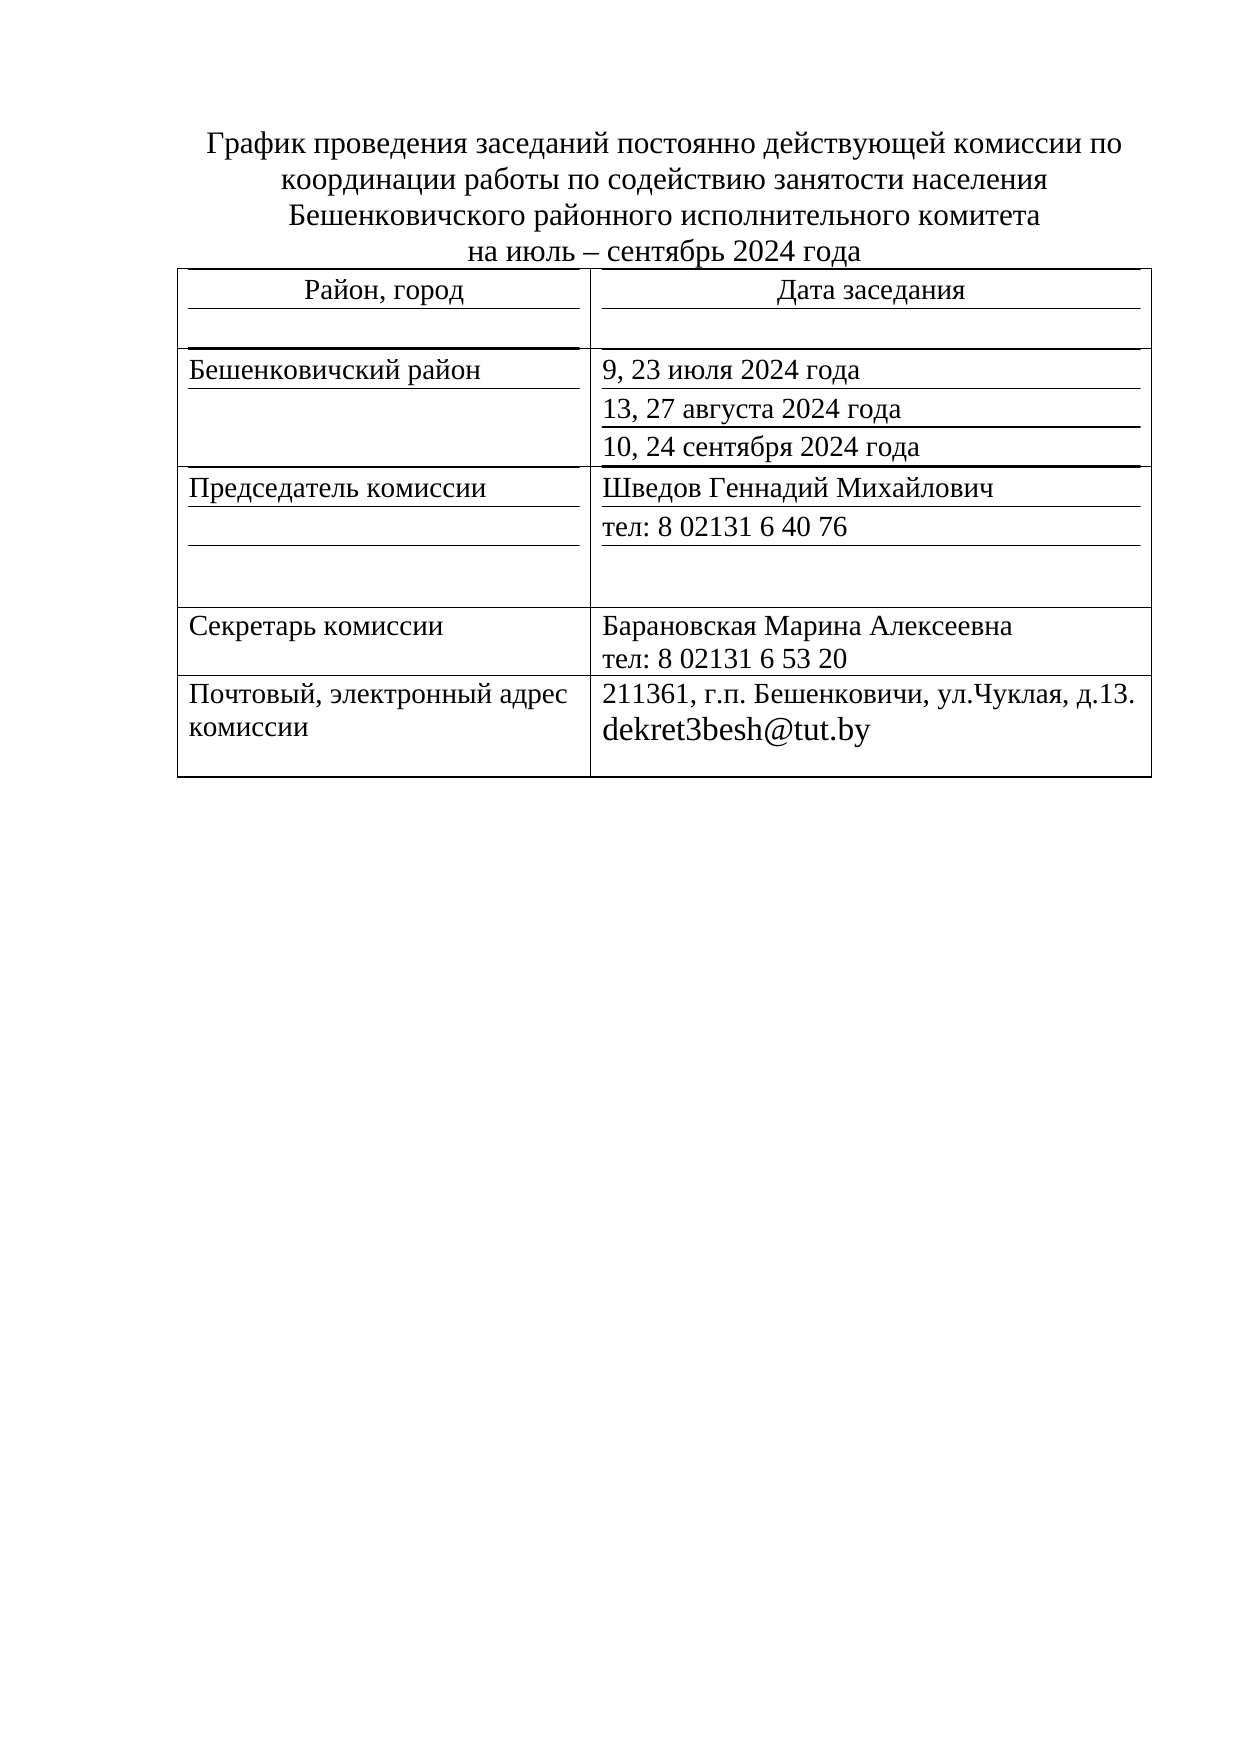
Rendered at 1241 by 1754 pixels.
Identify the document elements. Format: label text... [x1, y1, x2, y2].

text График проведения заседаний постоянно действующей комиссии по координации работы по содействию занятости населения [177, 124, 1152, 196]
table_cell Барановская Марина Алексеевна тел: 8 02131 6 53 20 [591, 608, 1151, 675]
table_cell 211361, г.п. Бешенковичи, ул.Чуклая, д.13. dekret3besh@tut.by [591, 676, 1151, 776]
table_cell Почтовый, электронный адрес комиссии [178, 676, 590, 776]
table_cell Бешенковичский район [178, 349, 590, 466]
text на июль – сентябрь 2024 года [177, 232, 1152, 268]
table_cell 9, 23 июля 2024 года 13, 27 августа 2024 года 10, 24 сентября 2024 года [591, 349, 1151, 466]
text Бешенковичского районного исполнительного комитета [177, 196, 1152, 232]
table_cell Секретарь комиссии [178, 608, 590, 675]
table_cell Председатель комиссии [178, 467, 590, 607]
table_cell Шведов Геннадий Михайлович тел: 8 02131 6 40 76 [591, 467, 1151, 607]
table_header Район, город [178, 269, 590, 348]
table_header Дата заседания [591, 269, 1151, 348]
